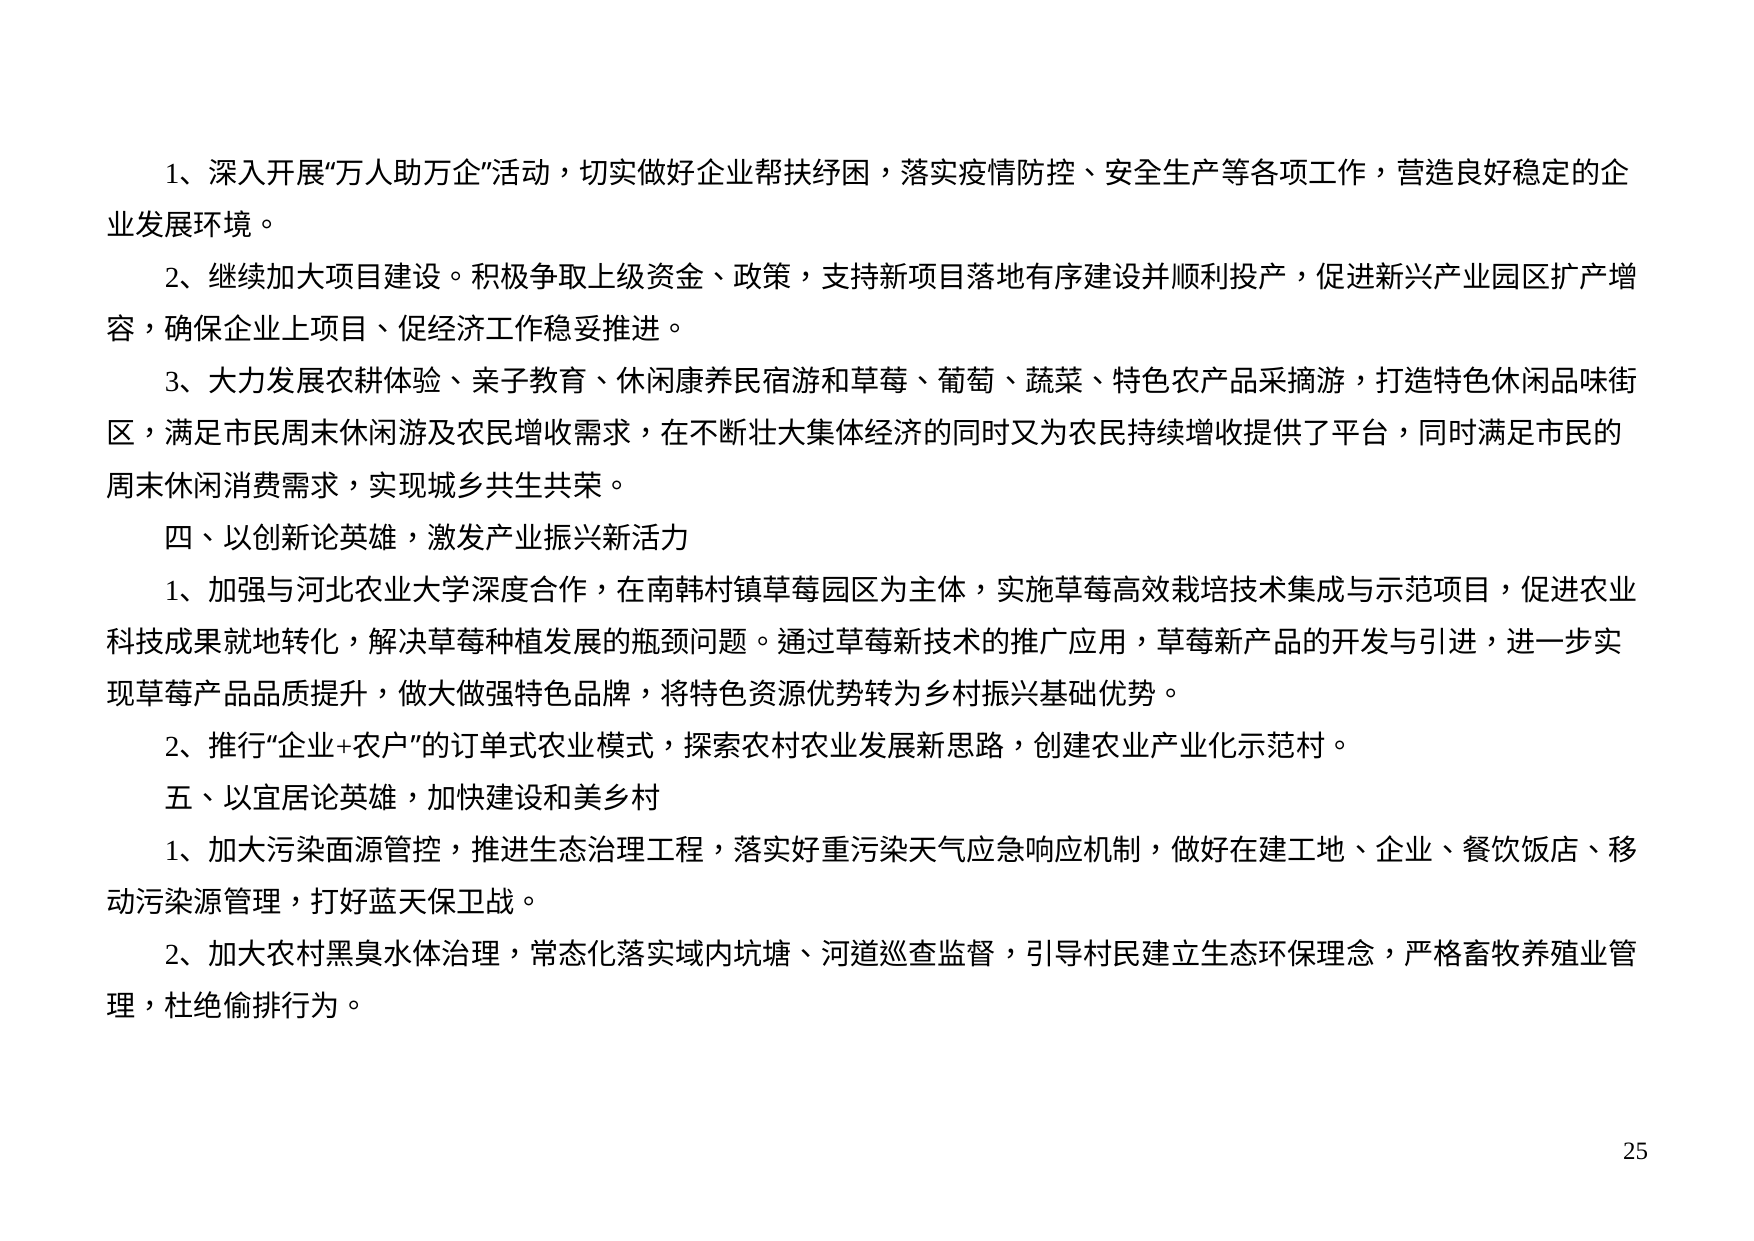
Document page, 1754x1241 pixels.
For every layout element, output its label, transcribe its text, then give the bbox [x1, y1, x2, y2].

text 2、加大农村黑臭水体治理，常态化落实域内坑塘、河道巡查监督，引导村民建立生态环保理念，严格畜牧养殖业管理，杜绝偷排行为。 [106, 923, 1648, 1027]
text 1、加大污染面源管控，推进生态治理工程，落实好重污染天气应急响应机制，做好在建工地、企业、餐饮饭店、移动污染源管理，打好蓝天保卫战。 [106, 819, 1648, 923]
text 2、推行“企业+农户”的订单式农业模式，探索农村农业发展新思路，创建农业产业化示范村。 [106, 715, 1648, 767]
text 2、继续加大项目建设。积极争取上级资金、政策，支持新项目落地有序建设并顺利投产，促进新兴产业园区扩产增容，确保企业上项目、促经济工作稳妥推进。 [106, 246, 1648, 350]
text 1、加强与河北农业大学深度合作，在南韩村镇草莓园区为主体，实施草莓高效栽培技术集成与示范项目，促进农业科技成果就地转化，解决草莓种植发展的瓶颈问题。通过草莓新技术的推广应用，草莓新产品的开发与引进，进一步实现草莓产品品质提升，做大做强特色品牌，将特色资源优势转为乡村振兴基础优势。 [106, 558, 1648, 715]
text 四、以创新论英雄，激发产业振兴新活力 [106, 506, 1648, 558]
text 3、大力发展农耕体验、亲子教育、休闲康养民宿游和草莓、葡萄、蔬菜、特色农产品采摘游，打造特色休闲品味街区，满足市民周末休闲游及农民增收需求，在不断壮大集体经济的同时又为农民持续增收提供了平台，同时满足市民的周末休闲消费需求，实现城乡共生共荣。 [106, 350, 1648, 506]
text 1、深入开展“万人助万企”活动，切实做好企业帮扶纾困，落实疫情防控、安全生产等各项工作，营造良好稳定的企业发展环境。 [106, 142, 1648, 246]
text 五、以宜居论英雄，加快建设和美乡村 [106, 767, 1648, 819]
